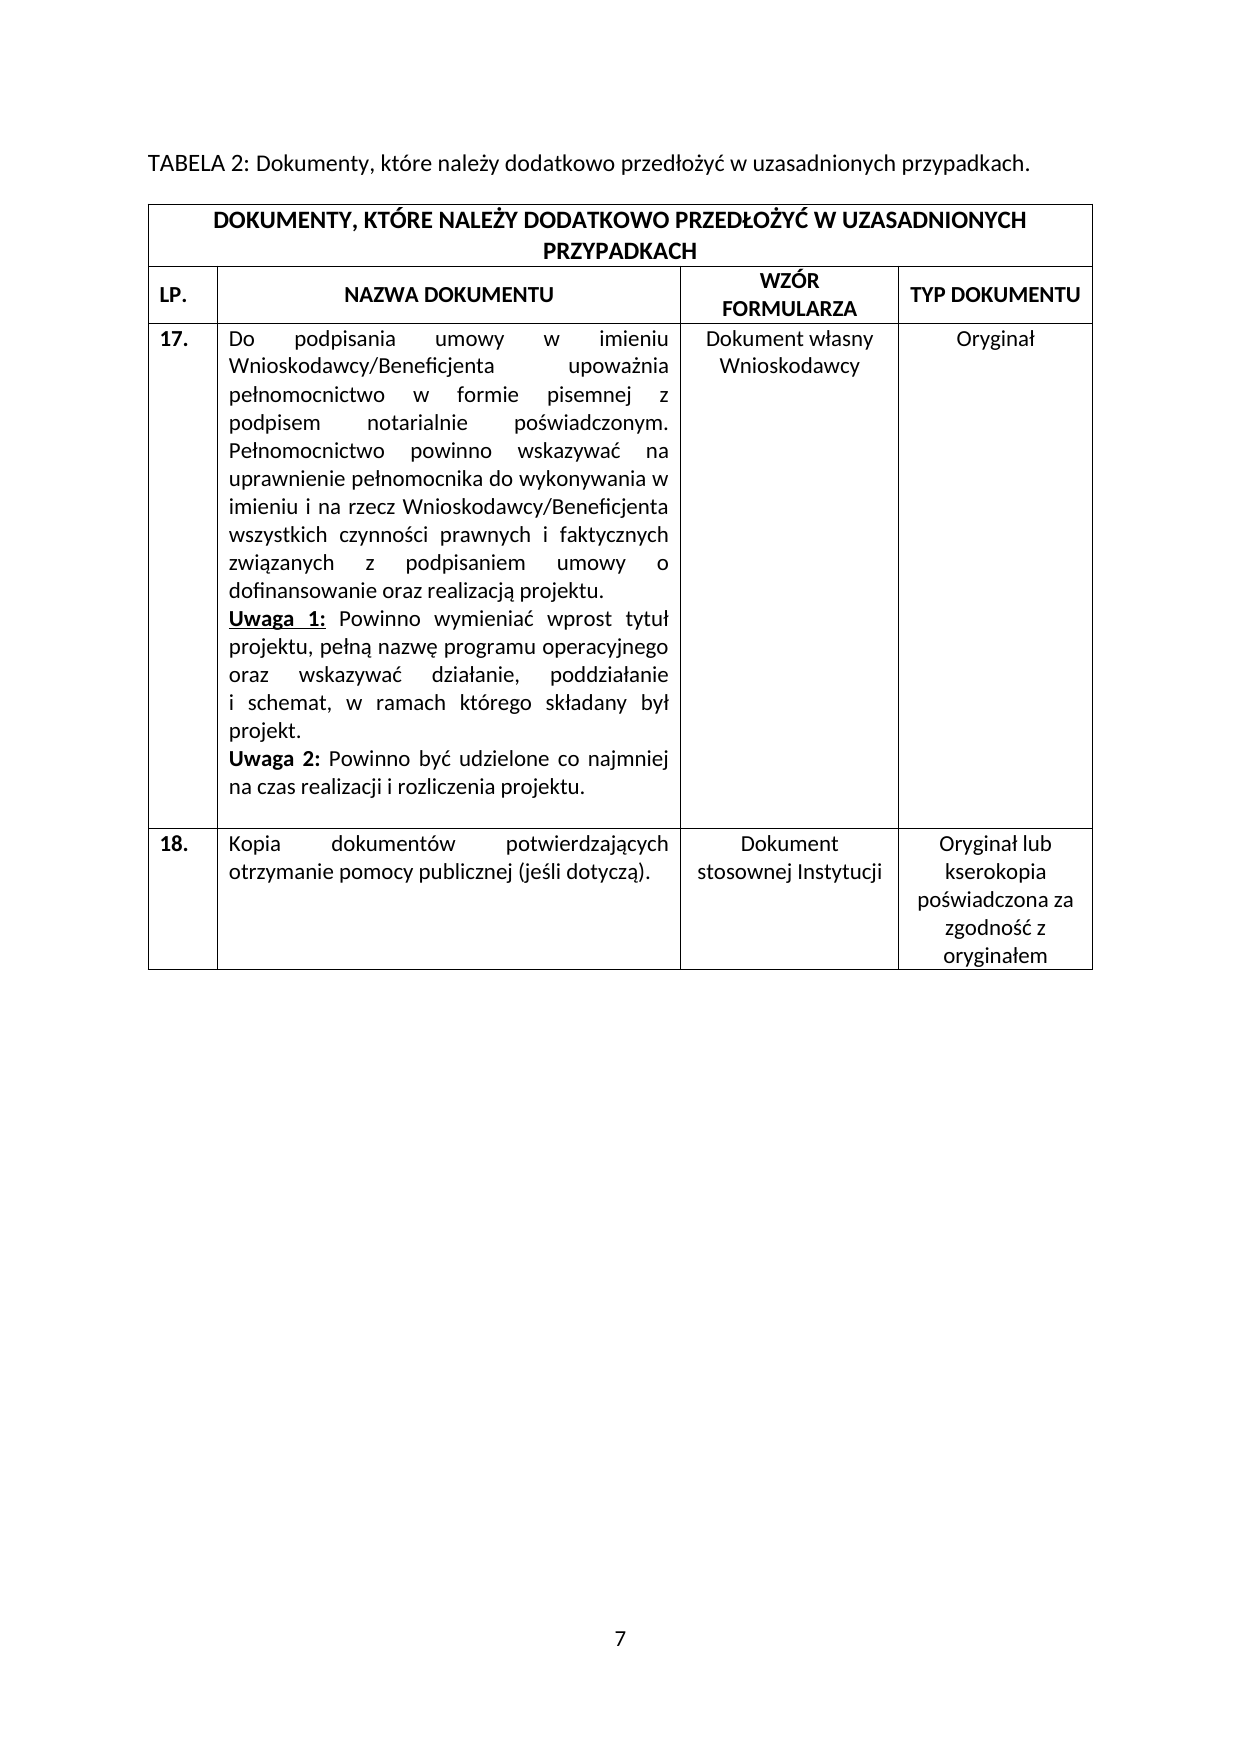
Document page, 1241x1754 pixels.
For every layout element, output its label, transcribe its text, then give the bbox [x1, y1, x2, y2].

table_cell LP. [149, 267, 217, 323]
table_cell Kopia dokumentów potwierdzających otrzymanie pomocy publicznej (jeśli dotyczą). [218, 829, 680, 969]
table_cell Oryginał [899, 324, 1092, 828]
table_cell Do podpisania umowy w imieniu Wnioskodawcy/Beneficjenta upoważnia pełnomocnictwo w formie pisemnej z podpisem notarialnie poświadczonym. Pełnomocnictwo powinno wskazywać na uprawnienie pełnomocnika do wykonywania w imieniu i na rzecz Wnioskodawcy/Beneficjenta wszystkich czynności prawnych i faktycznych związanych z podpisaniem umowy o dofinansowanie oraz realizacją projektu. Uwaga 1: Powinno wymieniać wprost tytuł projektu, pełną nazwę programu operacyjnego oraz wskazywać działanie, poddziałanie i schemat, w ramach którego składany był projekt. Uwaga 2: Powinno być udzielone co najmniej na czas realizacji i rozliczenia projektu. [218, 324, 680, 828]
table_cell Dokument własny Wnioskodawcy [681, 324, 898, 828]
table_cell Dokument stosownej Instytucji [681, 829, 898, 969]
table_header DOKUMENTY, KTÓRE NALEŻY DODATKOWO PRZEDŁOŻYĆ W UZASADNIONYCH PRZYPADKACH [149, 205, 1092, 266]
text TABELA 2: Dokumenty, które należy dodatkowo przedłożyć w uzasadnionych przypadkach. [148, 148, 1093, 178]
table_cell WZÓR FORMULARZA [681, 267, 898, 323]
table_cell TYP DOKUMENTU [899, 267, 1092, 323]
table_cell NAZWA DOKUMENTU [218, 267, 680, 323]
table_cell Oryginał lub kserokopia poświadczona za zgodność z oryginałem [899, 829, 1092, 969]
table_cell 17. [149, 324, 217, 828]
table_cell 18. [149, 829, 217, 969]
